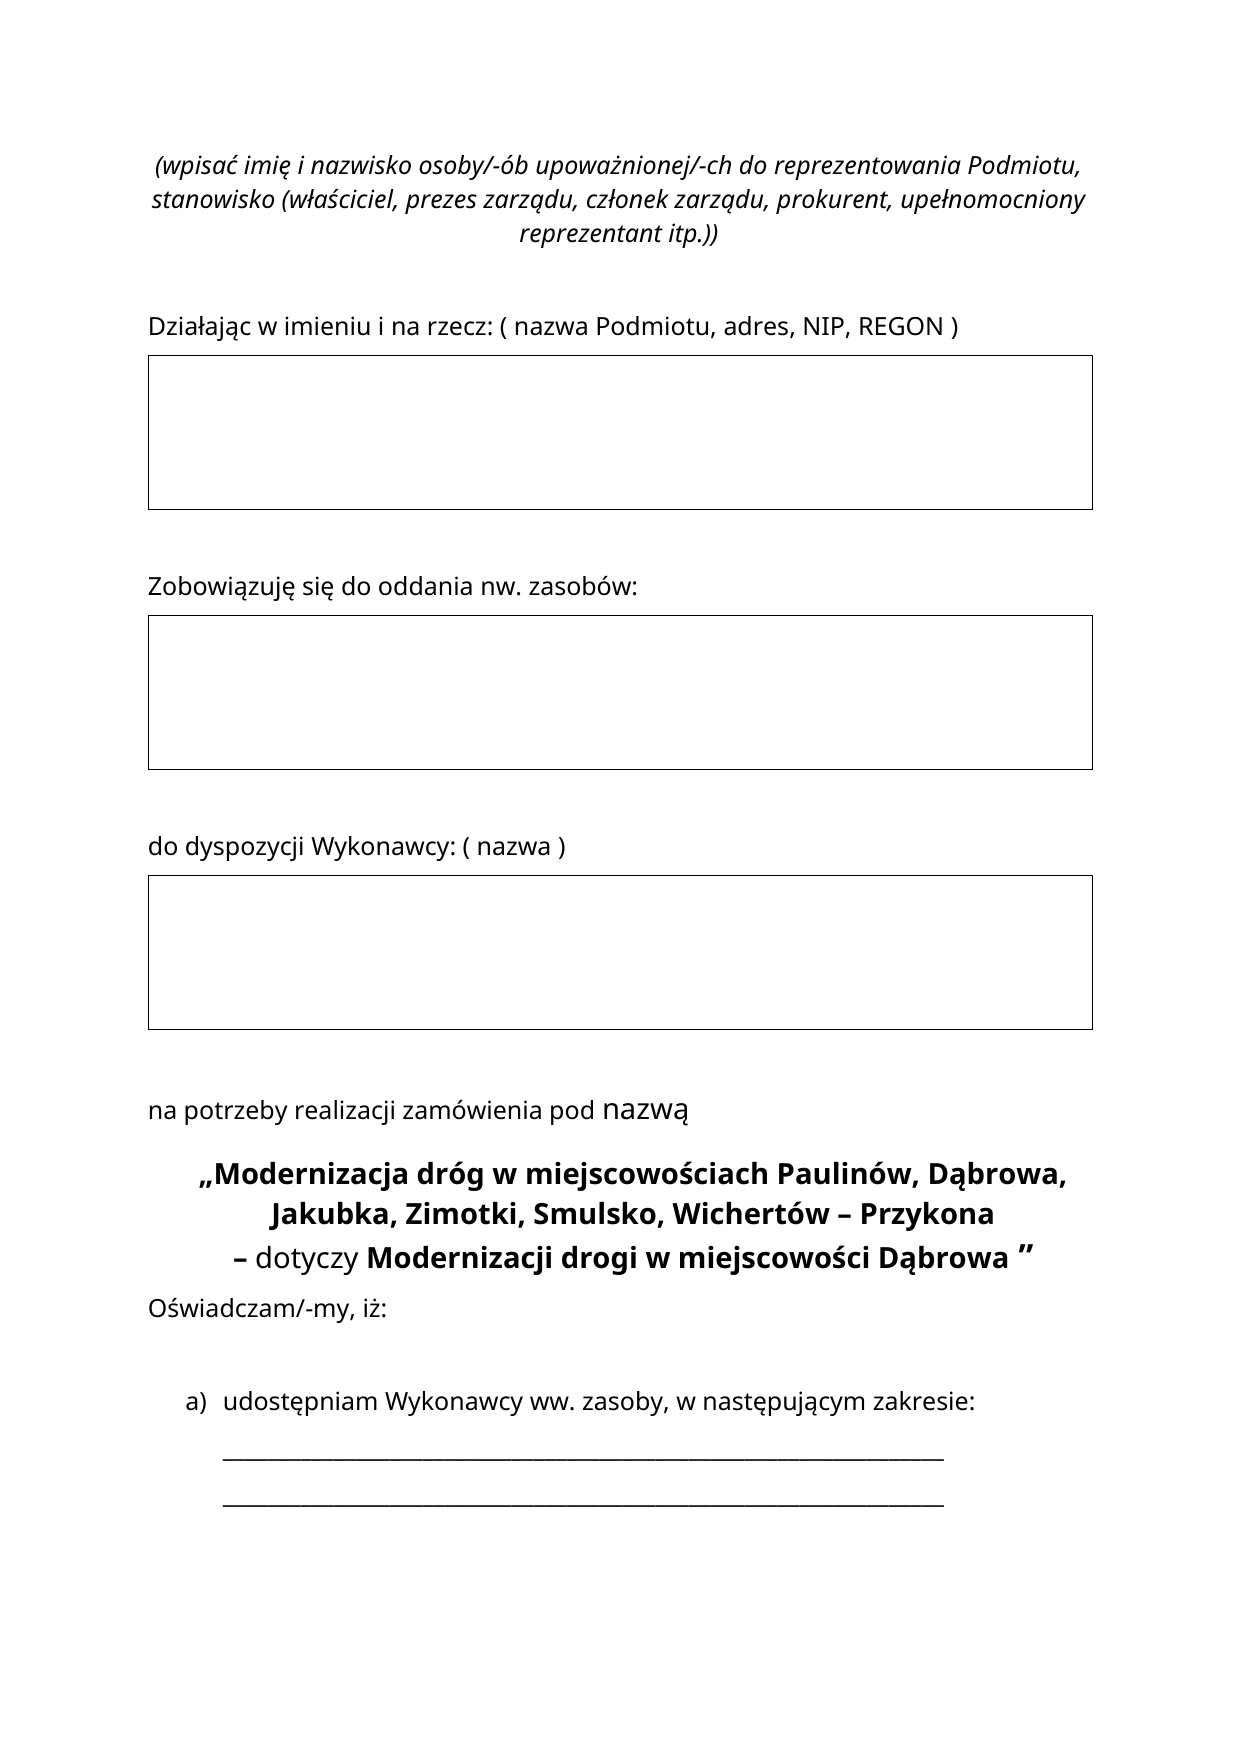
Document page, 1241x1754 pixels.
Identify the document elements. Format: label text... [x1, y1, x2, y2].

text _________________________________________________________________ [223, 1430, 1093, 1464]
text Działając w imieniu i na rzecz: ( nazwa Podmiotu, adres, NIP, REGON ) [148, 309, 1093, 343]
table_header [149, 356, 1092, 509]
text Zobowiązuję się do oddania nw. zasobów: [148, 569, 1093, 603]
text – dotyczy Modernizacji drogi w miejscowości Dąbrowa ” [148, 1233, 1119, 1278]
text Oświadczam/-my, iż: [148, 1291, 1093, 1324]
text „Modernizacja dróg w miejscowościach Paulinów, Dąbrowa, Jakubka, Zimotki, Smulsko, Wichertów – Przykona [148, 1153, 1119, 1233]
list udostępniam Wykonawcy ww. zasoby, w następującym zakresie: [185, 1384, 1093, 1418]
text na potrzeby realizacji zamówienia pod nazwą [148, 1088, 1119, 1128]
table_header [149, 616, 1092, 768]
text do dyspozycji Wykonawcy: ( nazwa ) [148, 829, 1093, 863]
table_header [149, 876, 1092, 1028]
text _________________________________________________________________ [223, 1477, 1093, 1511]
text (wpisać imię i nazwisko osoby/-ób upoważnionej/-ch do reprezentowania Podmiotu, stanowisko (właściciel, prezes zarządu, członek zarządu, prokurent, upełnomocniony reprezentant itp.)) [148, 148, 1093, 250]
